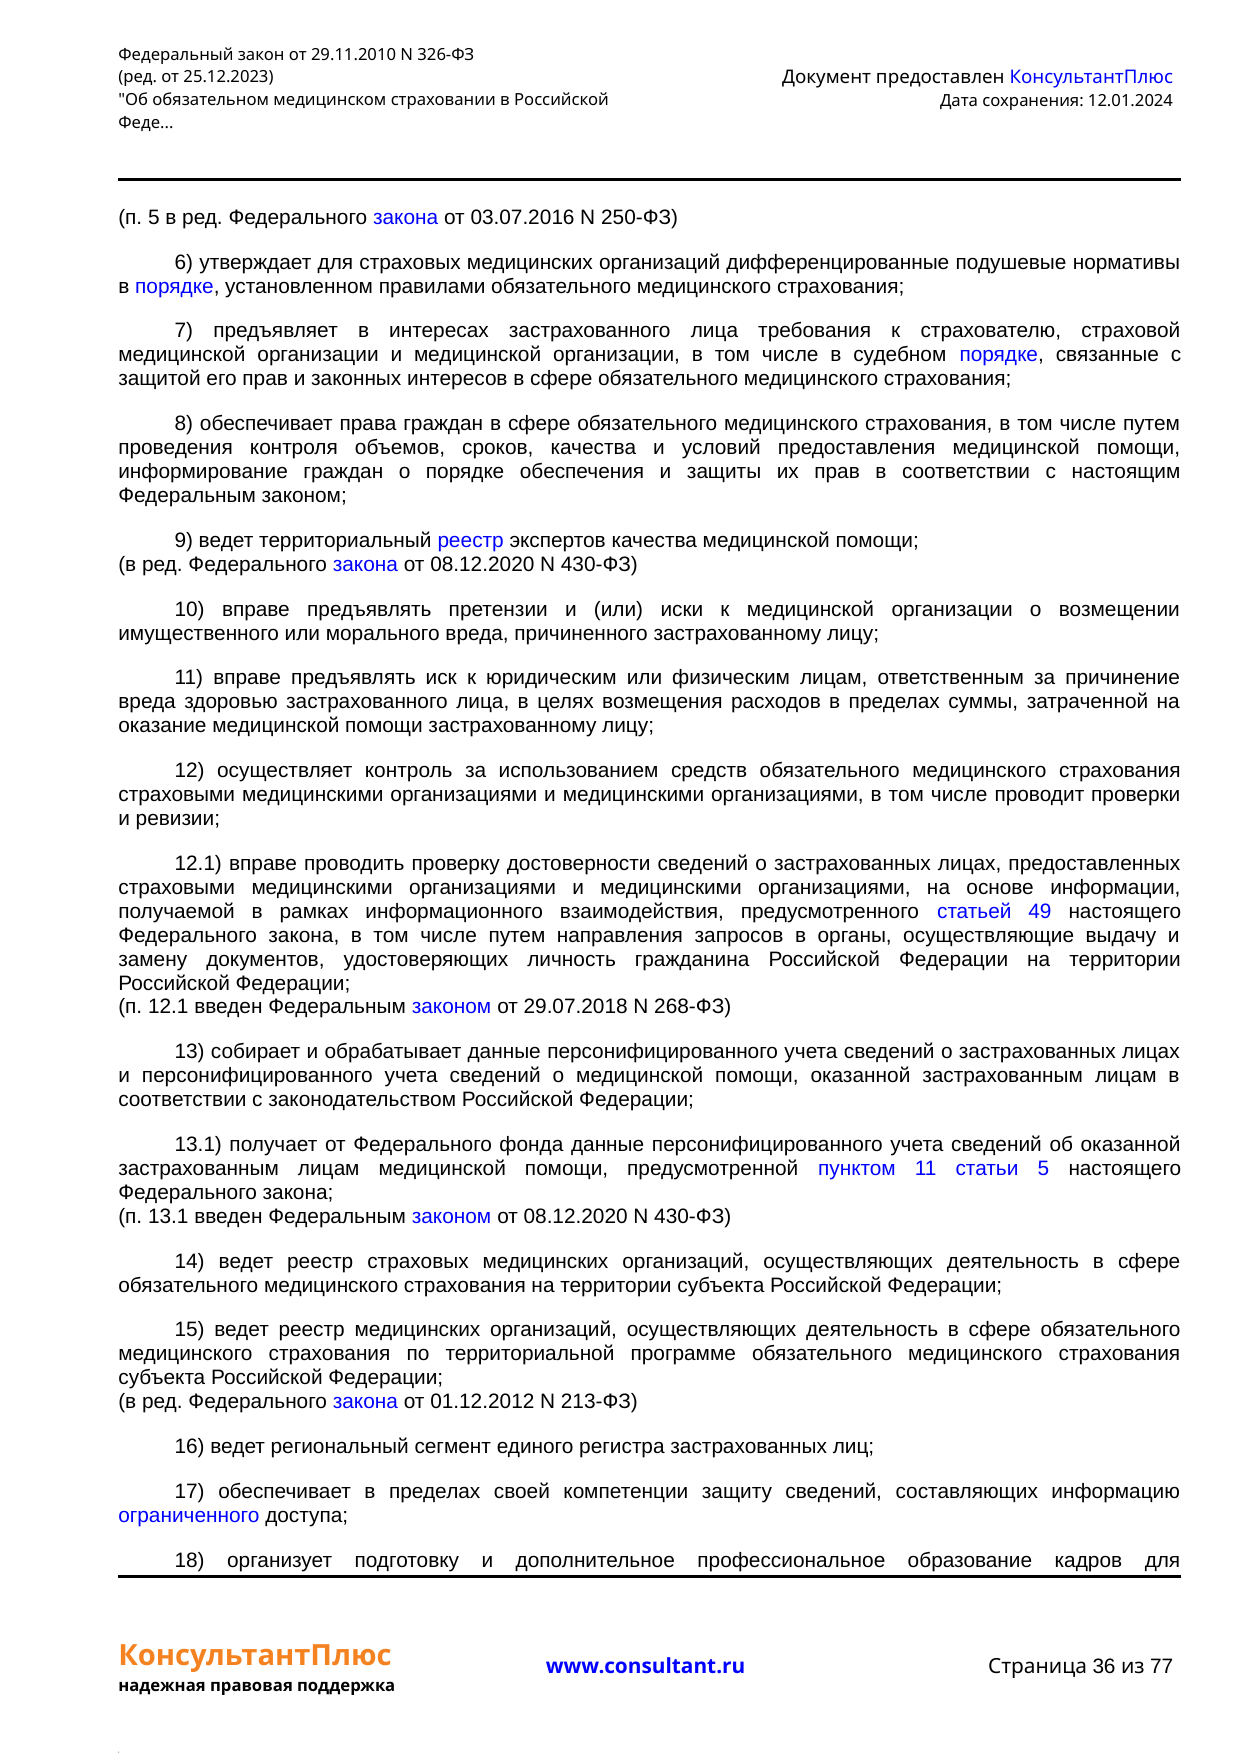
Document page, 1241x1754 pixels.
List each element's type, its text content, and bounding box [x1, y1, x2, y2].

text 12) осуществляет контроль за использованием средств обязательного медицинского страхования страховыми медицинскими организациями и медицинскими организациями, в том числе проводит проверки и ревизии; [118, 758, 1181, 830]
text 7) предъявляет в интересах застрахованного лица требования к страхователю, страховой медицинской организации и медицинской организации, в том числе в судебном порядке, связанные с защитой его прав и законных интересов в сфере обязательного медицинского страхования; [118, 318, 1181, 390]
text 13.1) получает от Федерального фонда данные персонифицированного учета сведений об оказанной застрахованным лицам медицинской помощи, предусмотренной пунктом 11 статьи 5 настоящего Федерального закона; [118, 1132, 1181, 1204]
text 12.1) вправе проводить проверку достоверности сведений о застрахованных лицах, предоставленных страховыми медицинскими организациями и медицинскими организациями, на основе информации, получаемой в рамках информационного взаимодействия, предусмотренного статьей 49 настоящего Федерального закона, в том числе путем направления запросов в органы, осуществляющие выдачу и замену документов, удостоверяющих личность гражданина Российской Федерации на территории Российской Федерации; [118, 851, 1181, 994]
text 16) ведет региональный сегмент единого регистра застрахованных лиц; [118, 1434, 1181, 1458]
text 9) ведет территориальный реестр экспертов качества медицинской помощи; [118, 528, 1181, 552]
text 6) утверждает для страховых медицинских организаций дифференцированные подушевые нормативы в порядке, установленном правилами обязательного медицинского страхования; [118, 249, 1181, 297]
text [118, 1547, 1181, 1571]
text (п. 13.1 введен Федеральным законом от 08.12.2020 N 430-ФЗ) [118, 1204, 1181, 1228]
text (в ред. Федерального закона от 01.12.2012 N 213-ФЗ) [118, 1389, 1181, 1413]
text (в ред. Федерального закона от 08.12.2020 N 430-ФЗ) [118, 552, 1181, 576]
text 17) обеспечивает в пределах своей компетенции защиту сведений, составляющих информацию ограниченного доступа; [118, 1479, 1181, 1527]
text (п. 12.1 введен Федеральным законом от 29.07.2018 N 268-ФЗ) [118, 994, 1181, 1018]
text 13) собирает и обрабатывает данные персонифицированного учета сведений о застрахованных лицах и персонифицированного учета сведений о медицинской помощи, оказанной застрахованным лицам в соответствии с законодательством Российской Федерации; [118, 1039, 1181, 1111]
text 8) обеспечивает права граждан в сфере обязательного медицинского страхования, в том числе путем проведения контроля объемов, сроков, качества и условий предоставления медицинской помощи, информирование граждан о порядке обеспечения и защиты их прав в соответствии с настоящим Федеральным законом; [118, 411, 1181, 507]
text 14) ведет реестр страховых медицинских организаций, осуществляющих деятельность в сфере обязательного медицинского страхования на территории субъекта Российской Федерации; [118, 1248, 1181, 1296]
text (п. 5 в ред. Федерального закона от 03.07.2016 N 250-ФЗ) [118, 205, 1181, 229]
text 15) ведет реестр медицинских организаций, осуществляющих деятельность в сфере обязательного медицинского страхования по территориальной программе обязательного медицинского страхования субъекта Российской Федерации; [118, 1317, 1181, 1389]
text 11) вправе предъявлять иск к юридическим или физическим лицам, ответственным за причинение вреда здоровью застрахованного лица, в целях возмещения расходов в пределах суммы, затраченной на оказание медицинской помощи застрахованному лицу; [118, 665, 1181, 737]
text 10) вправе предъявлять претензии и (или) иски к медицинской организации о возмещении имущественного или морального вреда, причиненного застрахованному лицу; [118, 596, 1181, 644]
